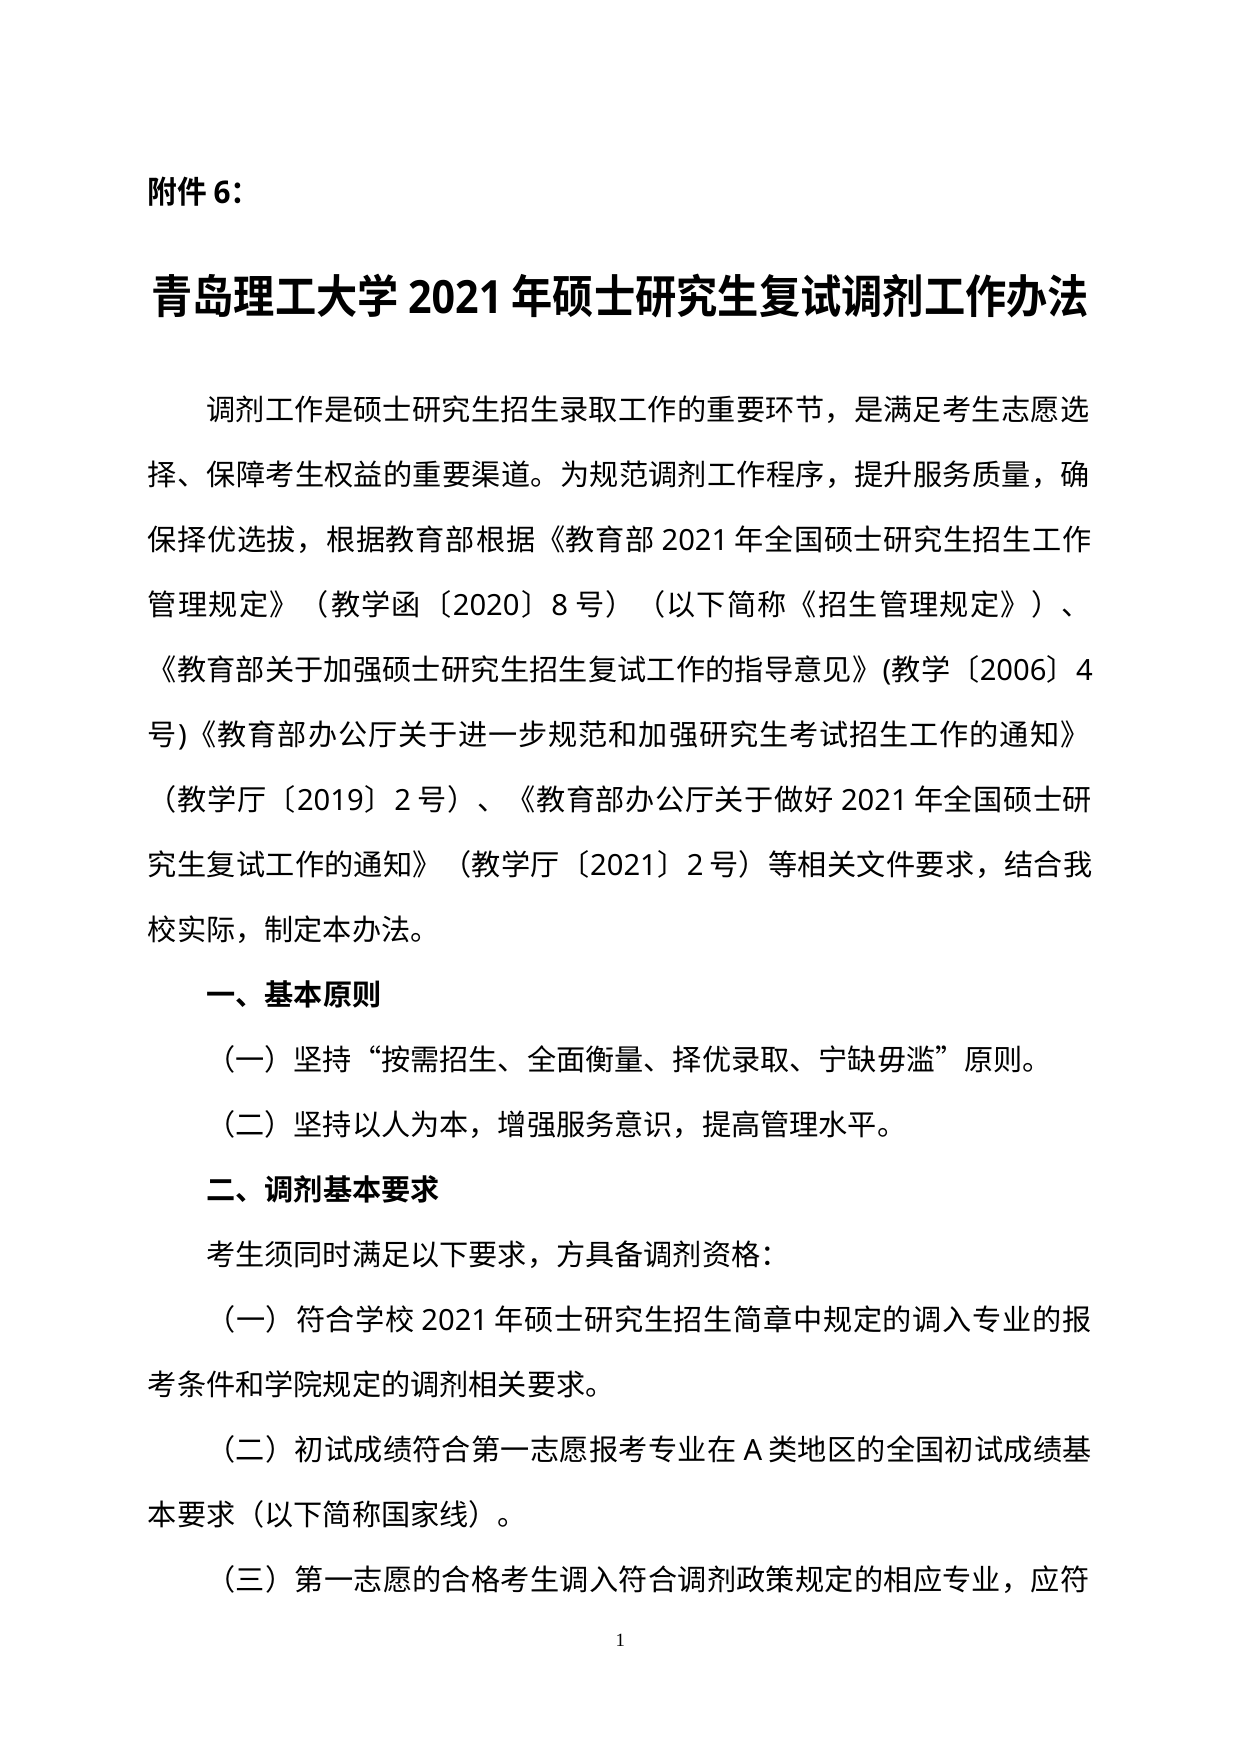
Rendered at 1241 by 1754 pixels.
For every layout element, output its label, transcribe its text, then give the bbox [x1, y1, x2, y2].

text （一）坚持“按需招生、全面衡量、择优录取、宁缺毋滥”原则。 [148, 1026, 1092, 1091]
text 一、基本原则 [148, 961, 1092, 1026]
text 调剂工作是硕士研究生招生录取工作的重要环节，是满足考生志愿选择、保障考生权益的重要渠道。为规范调剂工作程序，提升服务质量，确保择优选拔，根据教育部根据《教育部2021年全国硕士研究生招生工作管理规定》（教学函〔2020〕8号）（以下简称《招生管理规定》）、《教育部关于加强硕士研究生招生复试工作的指导意见》(教学〔2006〕4号)《教育部办公厅关于进一步规范和加强研究生考试招生工作的通知》（教学厅〔2019〕2号）、《教育部办公厅关于做好2021年全国硕士研究生复试工作的通知》（教学厅〔2021〕2号）等相关文件要求，结合我校实际，制定本办法。 [148, 376, 1092, 961]
text （二）坚持以人为本，增强服务意识，提高管理水平。 [148, 1091, 1092, 1156]
text 考生须同时满足以下要求，方具备调剂资格： [148, 1221, 1092, 1286]
text （一）符合学校2021年硕士研究生招生简章中规定的调入专业的报考条件和学院规定的调剂相关要求。 [148, 1286, 1092, 1416]
text 青岛理工大学2021年硕士研究生复试调剂工作办法 [148, 245, 1092, 342]
text （二）初试成绩符合第一志愿报考专业在A类地区的全国初试成绩基本要求（以下简称国家线）。 [148, 1416, 1092, 1546]
text 二、调剂基本要求 [148, 1156, 1092, 1221]
text 附件6： [148, 157, 1092, 222]
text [148, 1546, 1092, 1611]
